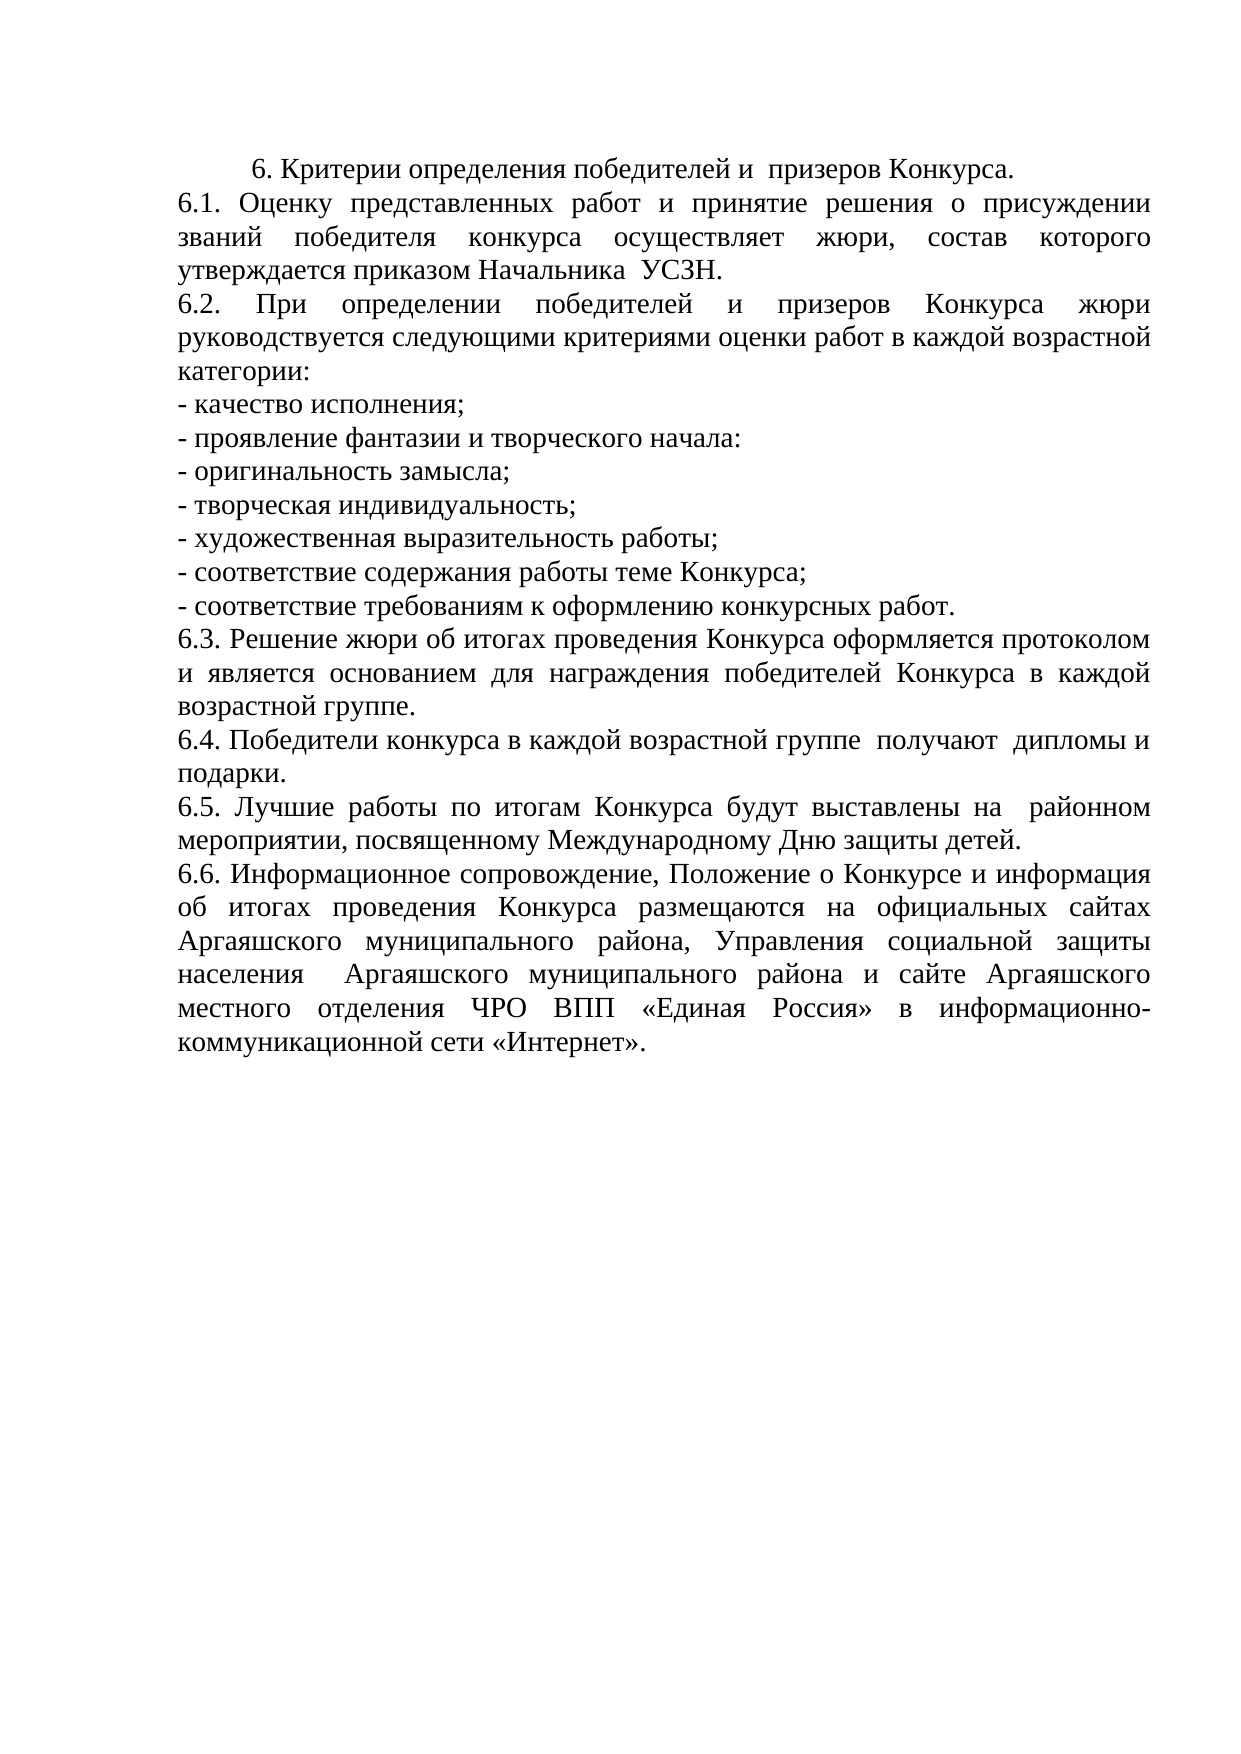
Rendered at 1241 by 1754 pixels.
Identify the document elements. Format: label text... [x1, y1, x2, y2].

text 6.3. Решение жюри об итогах проведения Конкурса оформляется протоколом и является основанием для награждения победителей Конкурса в каждой возрастной группе. [177, 621, 1152, 722]
text - оригинальность замысла; [177, 453, 1152, 487]
text 6. Критерии определения победителей и призеров Конкурса. [251, 152, 1152, 185]
text - творческая индивидуальность; [177, 487, 1152, 521]
text 6.6. Информационное сопровождение, Положение о Конкурсе и информация об итогах проведения Конкурса размещаются на официальных сайтах Аргаяшского муниципального района, Управления социальной защиты населения Аргаяшского муниципального района и сайте Аргаяшского местного отделения ЧРО ВПП «Единая Россия» в информационно-коммуникационной сети «Интернет». [177, 856, 1152, 1057]
text 6.4. Победители конкурса в каждой возрастной группе получают дипломы и подарки. [177, 722, 1152, 789]
text - соответствие требованиям к оформлению конкурсных работ. [177, 588, 1152, 621]
text - художественная выразительность работы; [177, 521, 1152, 554]
text 6.5. Лучшие работы по итогам Конкурса будут выставлены на районном мероприятии, посвященному Международному Дню защиты детей. [177, 789, 1152, 856]
text - проявление фантазии и творческого начала: [177, 420, 1152, 453]
text - качество исполнения; [177, 386, 1152, 420]
text 6.2. При определении победителей и призеров Конкурса жюри руководствуется следующими критериями оценки работ в каждой возрастной категории: [177, 286, 1152, 386]
text - соответствие содержания работы теме Конкурса; [177, 554, 1152, 588]
text 6.1. Оценку представленных работ и принятие решения о присуждении званий победителя конкурса осуществляет жюри, состав которого утверждается приказом Начальника УСЗН. [177, 185, 1152, 286]
